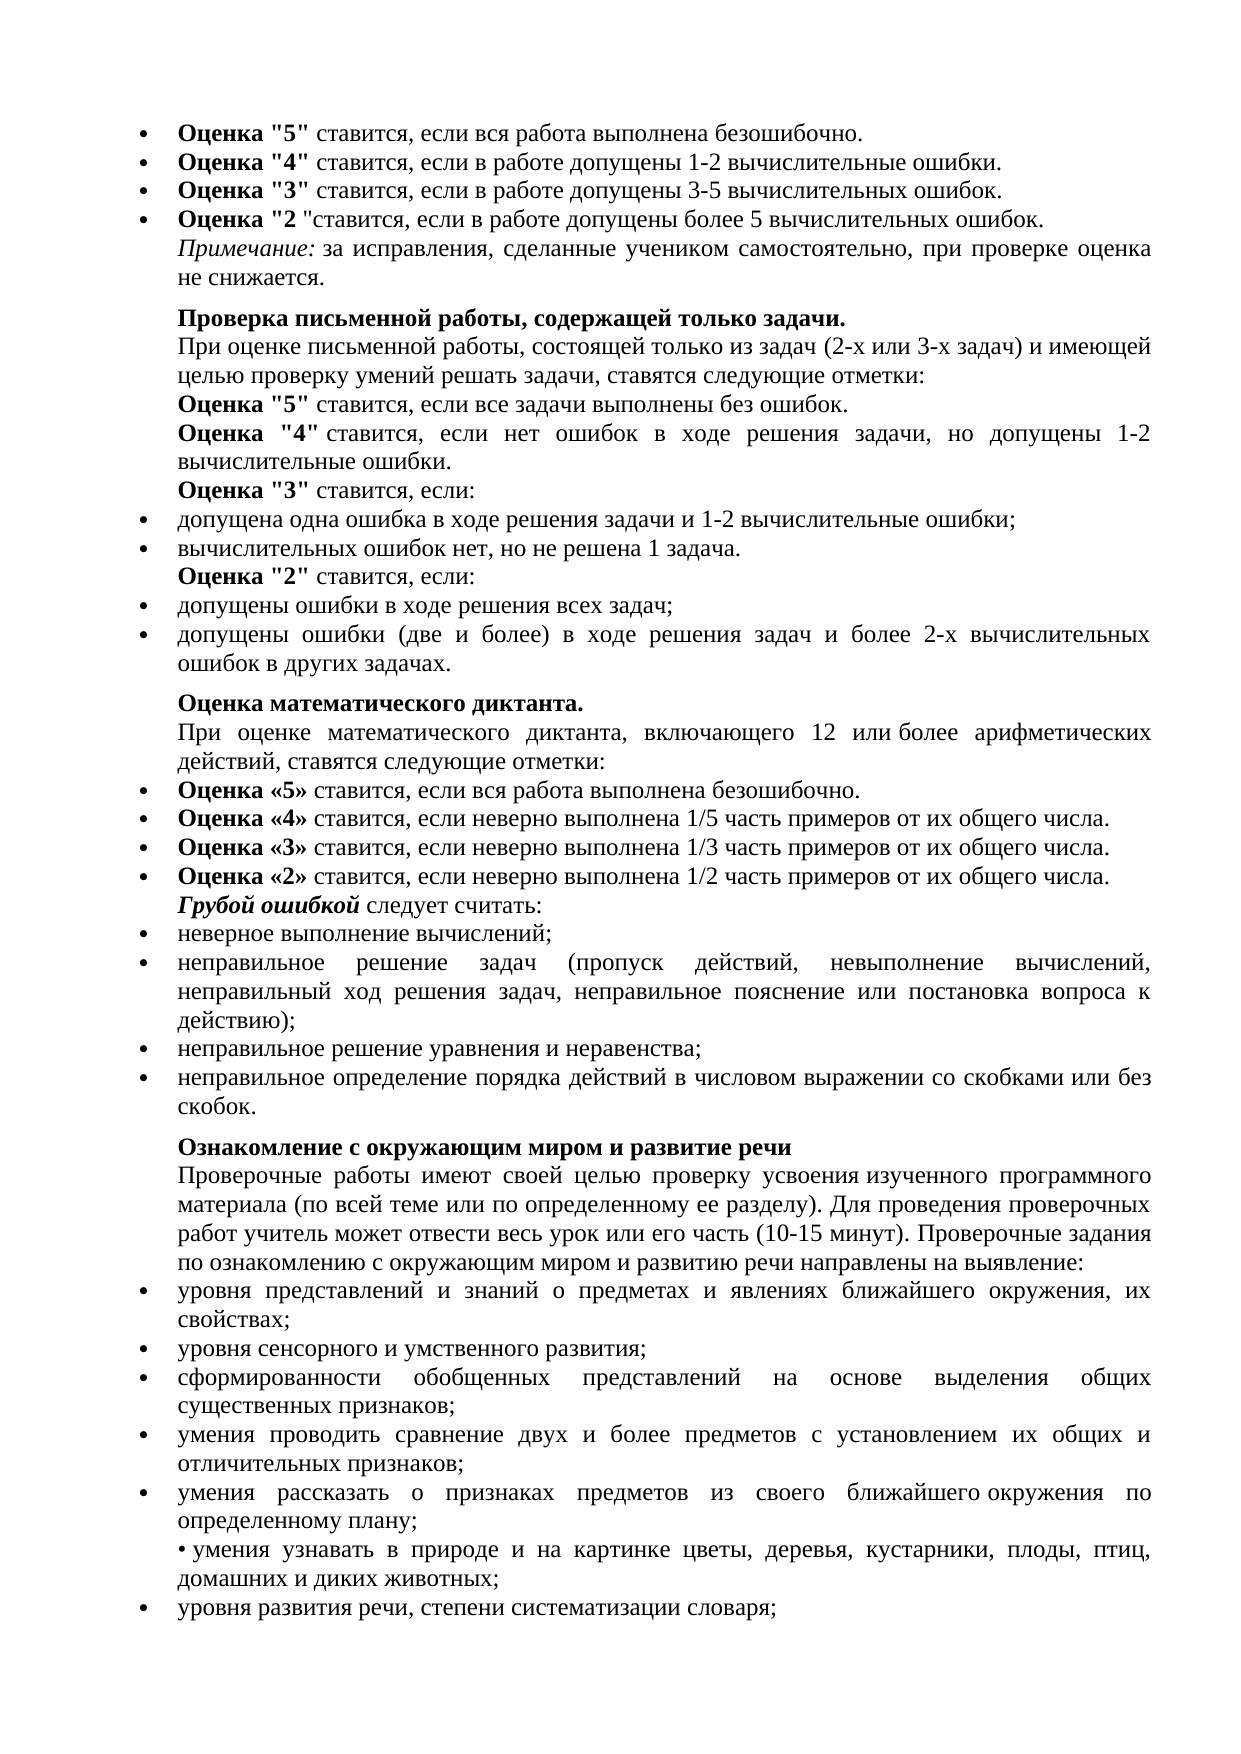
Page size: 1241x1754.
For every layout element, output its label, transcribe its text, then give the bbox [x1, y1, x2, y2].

text Грубой ошибкой следует считать: [177, 890, 1152, 918]
list уровня сенсорного и умственного развития; [140, 1333, 1152, 1362]
text При оценке математического диктанта, включающего 12 или более арифметических действий, ставятся следующие отметки: [177, 717, 1152, 775]
list Оценка "2 "ставится, если в работе допущены более 5 вычислительных ошибок. [140, 204, 1152, 233]
text Проверочные работы имеют своей целью проверку усвоения изученного программного материала (по всей теме или по определенному ее разделу). Для проведения проверочных работ учитель может отвести весь урок или его часть (10-15 минут). Проверочные задания по ознакомлению с окружающим миром и развитию речи направлены на выявление: [177, 1161, 1152, 1276]
list умения рассказать о признаках предметов из своего ближайшего окружения по определенному плану; [140, 1477, 1152, 1534]
list Оценка «5» ставится, если вся работа выполнена безошибочно. [140, 775, 1152, 803]
list допущены ошибки в ходе решения всех задач; [140, 590, 1152, 619]
list уровня представлений и знаний о предметах и явлениях ближайшего окружения, их свойствах; [140, 1276, 1152, 1333]
list умения проводить сравнение двух и более предметов с установлением их общих и отличительных признаков; [140, 1419, 1152, 1477]
list допущена одна ошибка в ходе решения задачи и 1-2 вычислительные ошибки; [140, 504, 1152, 533]
list неправильное решение уравнения и неравенства; [140, 1033, 1152, 1062]
list Оценка «2» ставится, если неверно выполнена 1/2 часть примеров от их общего числа. [140, 861, 1152, 890]
text Ознакомление с окружающим миром и развитие речи [177, 1120, 1152, 1161]
text Оценка "3" ставится, если: [177, 475, 1152, 504]
text Проверка письменной работы, содержащей только задачи. [177, 291, 1152, 331]
list сформированности обобщенных представлений на основе выделения общих существенных признаков; [140, 1362, 1152, 1419]
text При оценке письменной работы, состоящей только из задач (2-х или 3-х задач) и имеющей целью проверку умений решать задачи, ставятся следующие отметки: [177, 331, 1152, 389]
text Оценка "5" ставится, если все задачи выполнены без ошибок. [177, 389, 1152, 418]
list Оценка «4» ставится, если неверно выполнена 1/5 часть примеров от их общего числа. [140, 803, 1152, 832]
list Оценка «3» ставится, если неверно выполнена 1/3 часть примеров от их общего числа. [140, 832, 1152, 861]
text Примечание: за исправления, сделанные учеником самостоятельно, при проверке оценка не снижается. [177, 233, 1152, 291]
list уровня развития речи, степени систематизации словаря; [140, 1592, 1152, 1621]
list Оценка "3" ставится, если в работе допущены 3-5 вычислительных ошибок. [140, 176, 1152, 204]
text Оценка "4" ставится, если нет ошибок в ходе решения задачи, но допущены 1-2 вычислительные ошибки. [177, 418, 1152, 475]
list неправильное решение задач (пропуск действий, невыполнение вычислений, неправильный ход решения задач, неправильное пояснение или постановка вопроса к действию); [140, 947, 1152, 1033]
text • умения узнавать в природе и на картинке цветы, деревья, кустарники, плоды, птиц, домашних и диких животных; [177, 1534, 1152, 1592]
list неверное выполнение вычислений; [140, 918, 1152, 947]
list неправильное определение порядка действий в числовом выражении со скобками или без скобок. [140, 1062, 1152, 1120]
text Оценка математического диктанта. [177, 676, 1152, 717]
text Оценка "2" ставится, если: [177, 561, 1152, 590]
list Оценка "4" ставится, если в работе допущены 1-2 вычислительные ошибки. [140, 147, 1152, 176]
list допущены ошибки (две и более) в ходе решения задач и более 2-х вычислительных ошибок в других задачах. [140, 619, 1152, 676]
list Оценка "5" ставится, если вся работа выполнена безошибочно. [140, 118, 1152, 147]
list вычислительных ошибок нет, но не решена 1 задача. [140, 533, 1152, 561]
